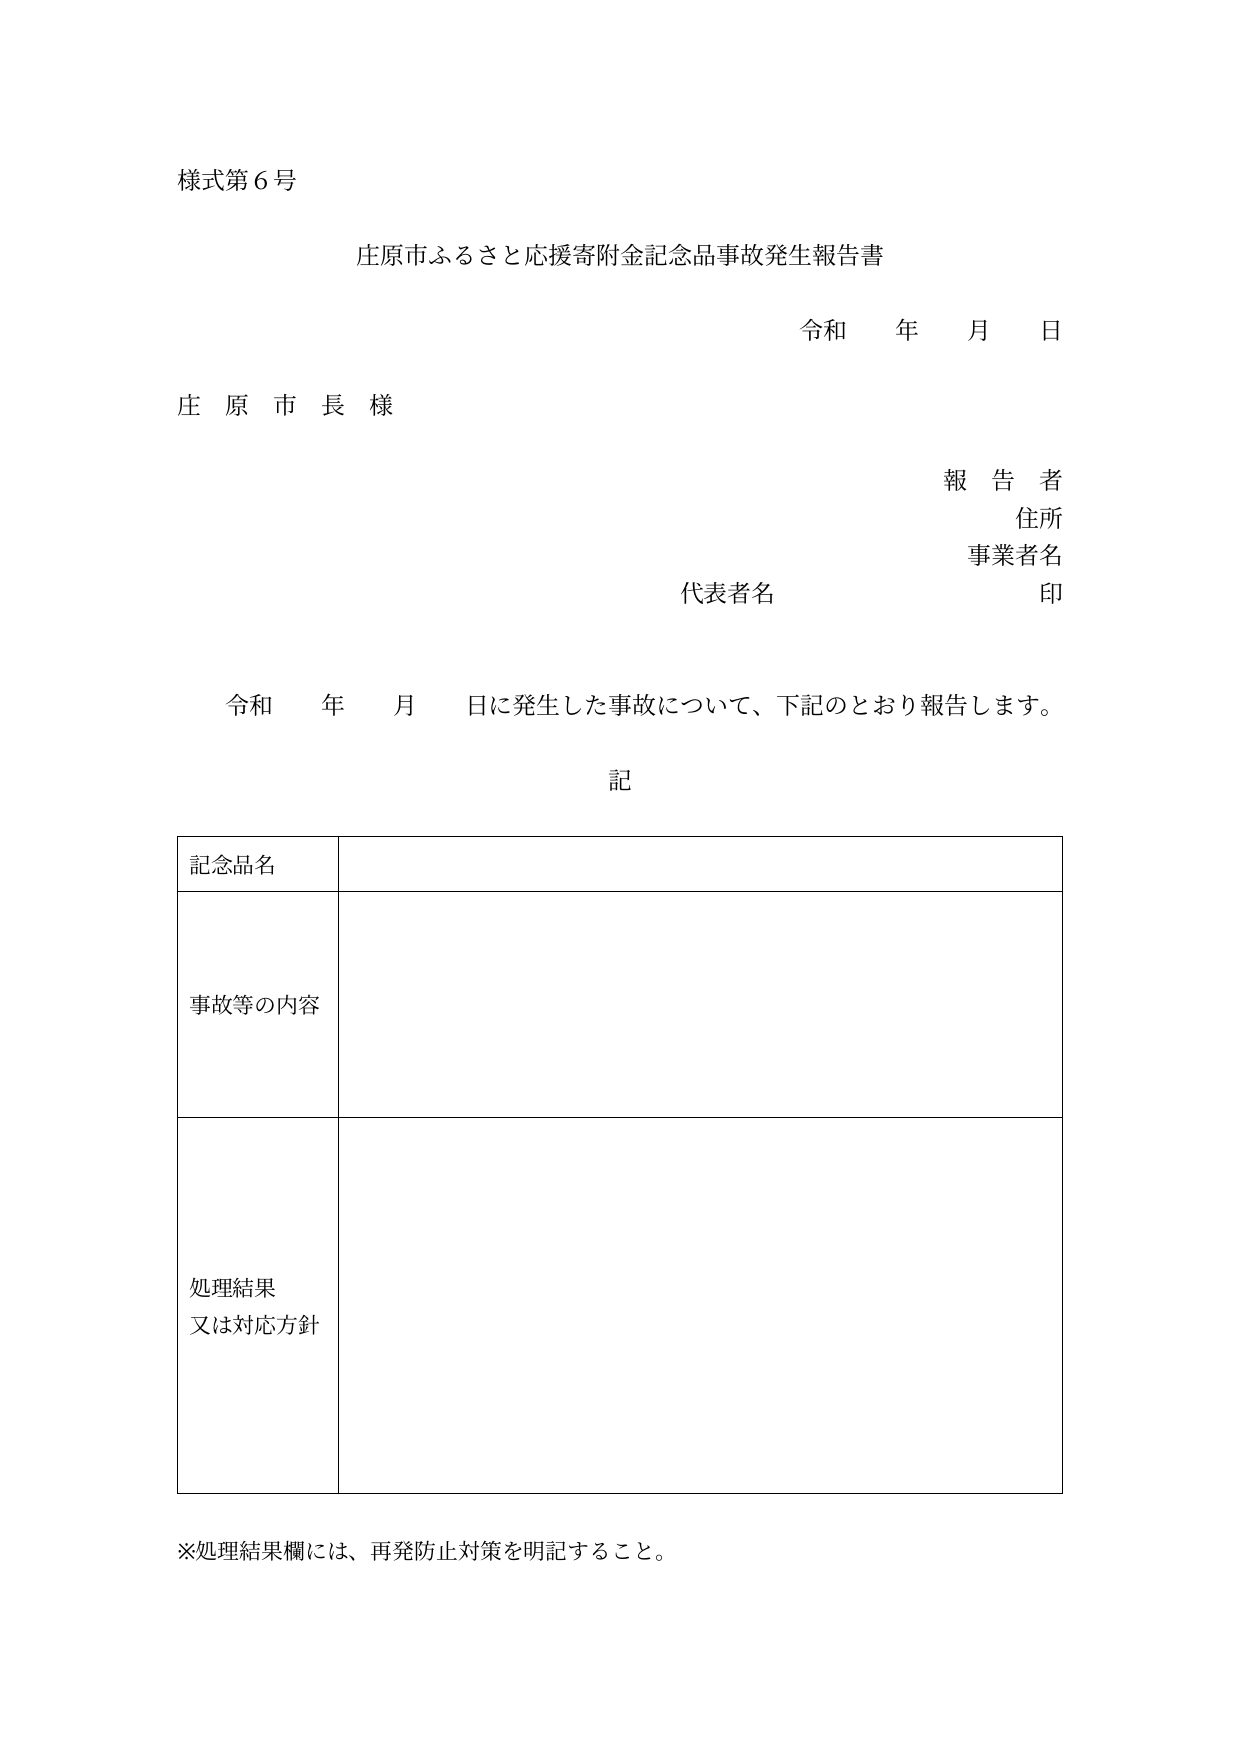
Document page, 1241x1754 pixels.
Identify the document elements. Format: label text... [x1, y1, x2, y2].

table_cell [339, 1118, 1062, 1493]
table_header [339, 837, 1062, 891]
text 令和 年 月 日に発生した事故について、下記のとおり報告します。 [177, 686, 1078, 723]
subtitle 記 [177, 761, 1063, 798]
text 庄原市ふるさと応援寄附金記念品事故発生報告書 [177, 236, 1063, 273]
text 事業者名 [177, 536, 1063, 573]
text 報 告 者 [177, 461, 1063, 498]
text 庄 原 市 長 様 [177, 386, 967, 423]
table_cell 事故等の内容 [178, 892, 338, 1117]
table_cell 処理結果 又は対応方針 [178, 1118, 338, 1493]
table_cell [339, 892, 1062, 1117]
text 代表者名 印 [177, 573, 1063, 611]
text 様式第６号 [177, 161, 1063, 198]
text ※処理結果欄には、再発防止対策を明記すること。 [177, 1531, 1063, 1569]
text 住所 [177, 498, 1063, 536]
text 令和 年 月 日 [177, 311, 1063, 348]
table_header 記念品名 [178, 837, 338, 891]
